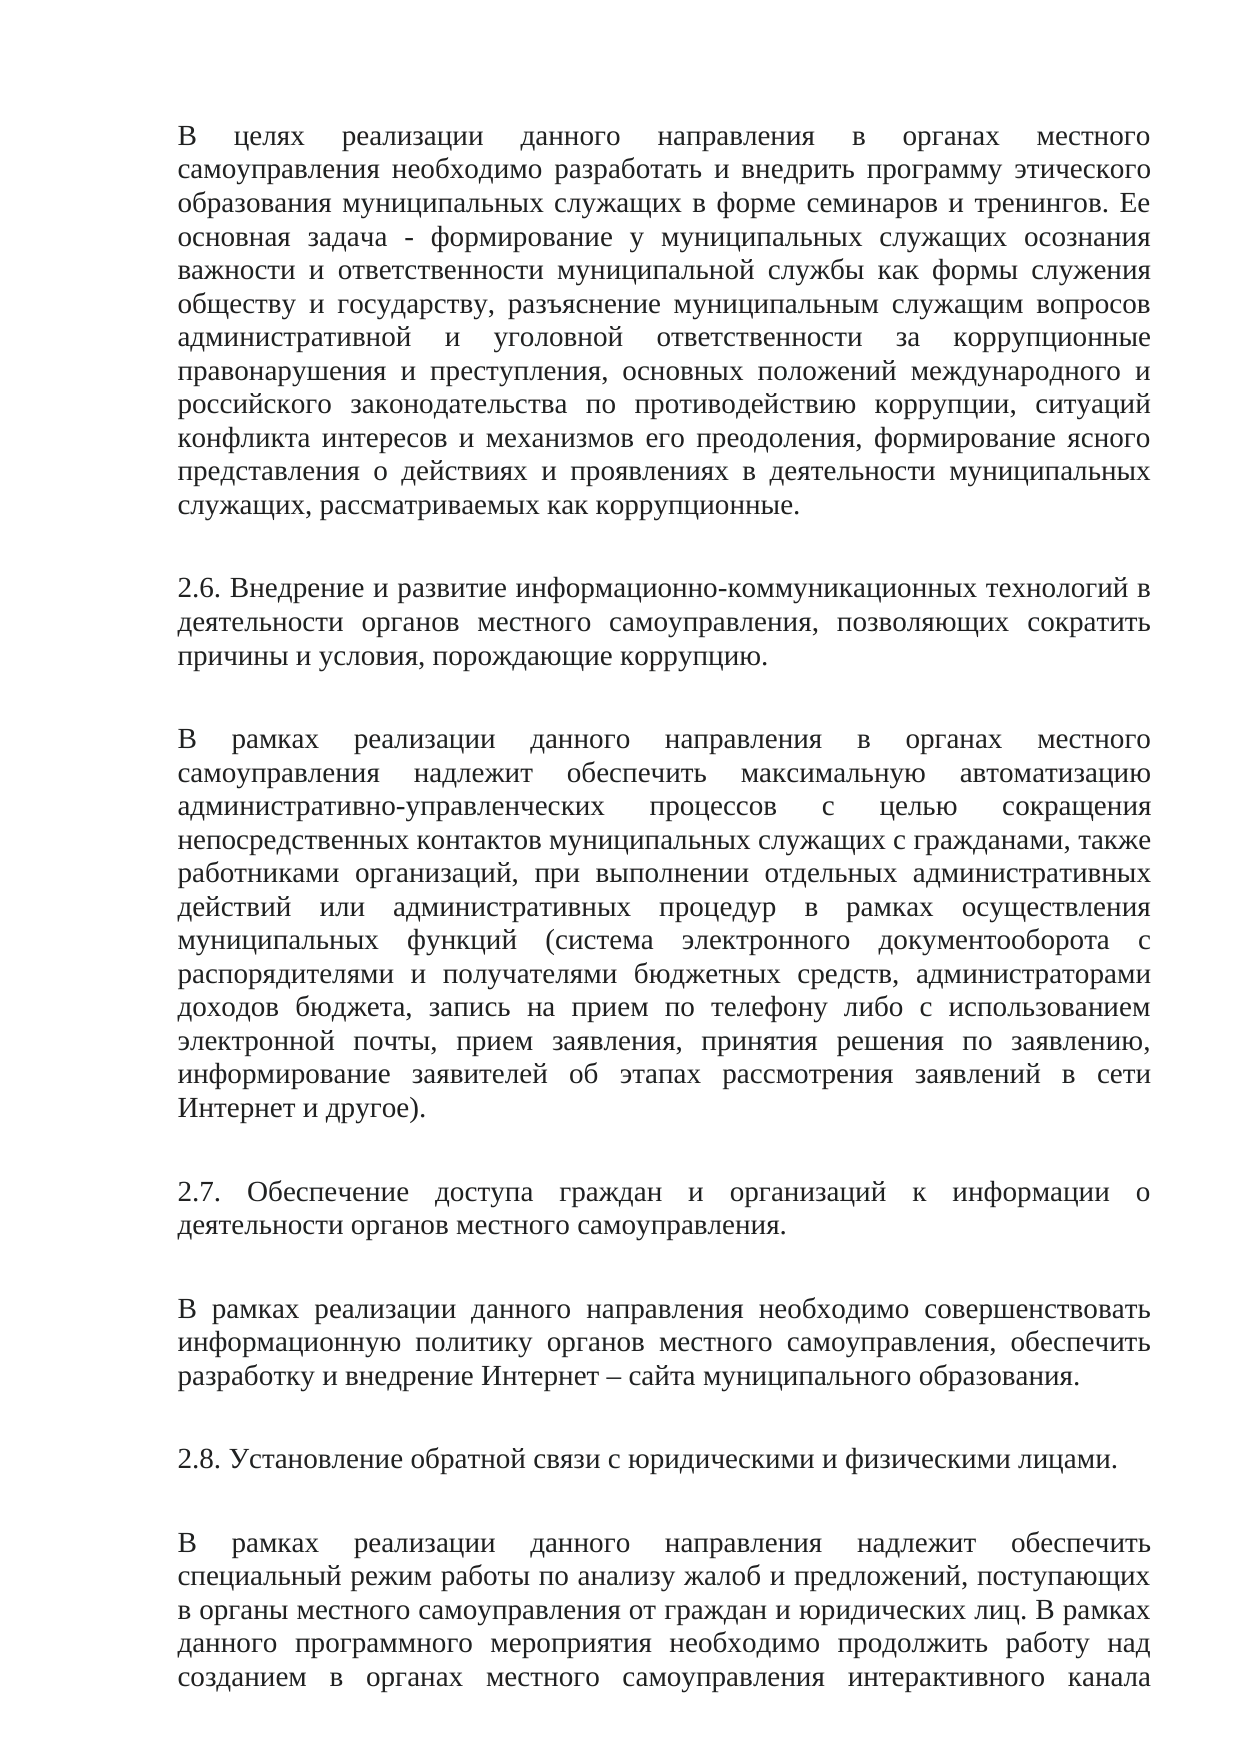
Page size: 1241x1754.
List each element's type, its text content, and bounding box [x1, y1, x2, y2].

text В рамках реализации данного направления в органах местного самоуправления надлежит обеспечить максимальную автоматизацию административно-управленческих процессов с целью сокращения непосредственных контактов муниципальных служащих с гражданами, также работниками организаций, при выполнении отдельных административных действий или административных процедур в рамках осуществления муниципальных функций (система электронного документооборота с распорядителями и получателями бюджетных средств, администраторами доходов бюджета, запись на прием по телефону либо с использованием электронной почты, прием заявления, принятия решения по заявлению, информирование заявителей об этапах рассмотрения заявлений в сети Интернет и другое). [177, 721, 1152, 1124]
text В целях реализации данного направления в органах местного самоуправления необходимо разработать и внедрить программу этического образования муниципальных служащих в форме семинаров и тренингов. Ее основная задача - формирование у муниципальных служащих осознания важности и ответственности муниципальной службы как формы служения обществу и государству, разъяснение муниципальным служащим вопросов административной и уголовной ответственности за коррупционные правонарушения и преступления, основных положений международного и российского законодательства по противодействию коррупции, ситуаций конфликта интересов и механизмов его преодоления, формирование ясного представления о действиях и проявлениях в деятельности муниципальных служащих, рассматриваемых как коррупционные. [177, 118, 1152, 521]
text В рамках реализации данного направления необходимо совершенствовать информационную политику органов местного самоуправления, обеспечить разработку и внедрение Интернет – сайта муниципального образования. [177, 1291, 1152, 1391]
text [177, 1525, 1152, 1693]
text 2.8. Установление обратной связи с юридическими и физическими лицами. [177, 1441, 1152, 1475]
text 2.7. Обеспечение доступа граждан и организаций к информации о деятельности органов местного самоуправления. [177, 1174, 1152, 1241]
text 2.6. Внедрение и развитие информационно-коммуникационных технологий в деятельности органов местного самоуправления, позволяющих сократить причины и условия, порождающие коррупцию. [177, 571, 1152, 671]
